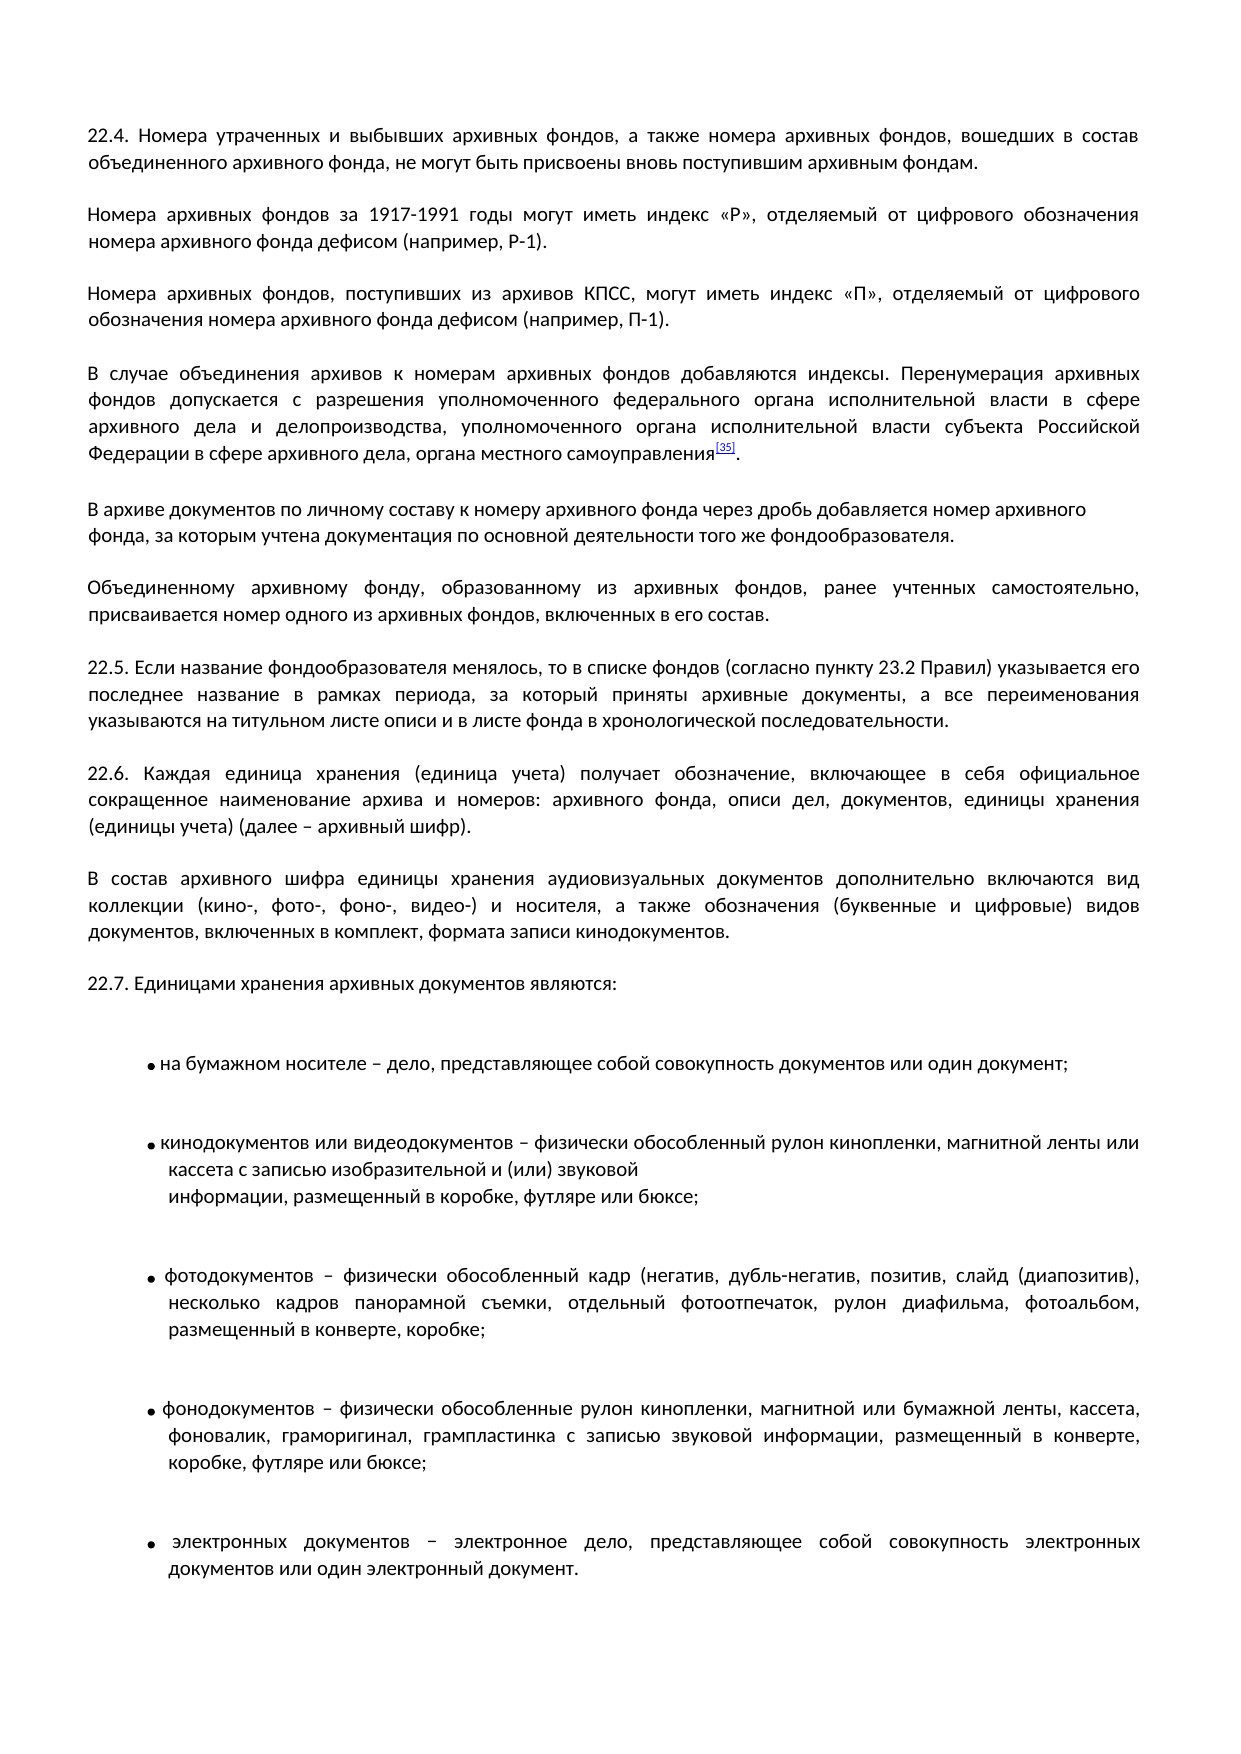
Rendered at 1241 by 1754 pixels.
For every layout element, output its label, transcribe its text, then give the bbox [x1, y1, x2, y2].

text Номера архивных фондов за 1917-1991 годы могут иметь индекс «Р», отделяемый от цифрового обозначения номера архивного фонда дефисом (например, Р-1). [87, 201, 1141, 253]
text фонодокументов – физически обособленные рулон кинопленки, магнитной или бумажной ленты, кассета, фоновалик, граморигинал, грампластинка с записью звуковой информации, размещенный в конверте, коробке, футляре или бюксе; [148, 1396, 1141, 1474]
text 22.6. Каждая единица хранения (единица учета) получает обозначение, включающее в себя официальное сокращенное наименование архива и номеров: архивного фонда, описи дел, документов, единицы хранения (единицы учета) (далее – архивный шифр). [87, 760, 1141, 838]
text информации, размещенный в коробке, футляре или бюксе; [168, 1183, 1141, 1209]
text 22.5. Если название фондообразователя менялось, то в списке фондов (согласно пункту 23.2 Правил) указывается его последнее название в рамках периода, за который приняты архивные документы, а все переименования указываются на титульном листе описи и в листе фонда в хронологической последовательности. [87, 654, 1141, 733]
text 22.4. Номера утраченных и выбывших архивных фондов, а также номера архивных фондов, вошедших в состав объединенного архивного фонда, не могут быть присвоены вновь поступившим архивным фондам. [87, 122, 1141, 174]
text на бумажном носителе – дело, представляющее собой совокупность документов или один документ; [148, 1050, 1141, 1075]
text Номера архивных фондов, поступивших из архивов КПСС, могут иметь индекс «П», отделяемый от цифрового обозначения номера архивного фонда дефисом (например, П-1). [87, 280, 1141, 332]
text электронных документов − электронное дело, представляющее собой совокупность электронных документов или один электронный документ. [148, 1528, 1141, 1580]
text 22.7. Единицами хранения архивных документов являются: [87, 971, 1141, 996]
text кинодокументов или видеодокументов – физически обособленный рулон кинопленки, магнитной ленты или кассета с записью изобразительной и (или) звуковой [148, 1129, 1141, 1182]
text фотодокументов – физически обособленный кадр (негатив, дубль-негатив, позитив, слайд (диапозитив), несколько кадров панорамной съемки, отдельный фотоотпечаток, рулон диафильма, фотоальбом, размещенный в конверте, коробке; [148, 1263, 1141, 1341]
text В случае объединения архивов к номерам архивных фондов добавляются индексы. Перенумерация архивных фондов допускается с разрешения уполномоченного федерального органа исполнительной власти в сфере архивного дела и делопроизводства, уполномоченного органа исполнительной власти субъекта Российской Федерации в сфере архивного дела, органа местного самоуправления[35]. [87, 360, 1141, 465]
text Объединенному архивному фонду, образованному из архивных фондов, ранее учтенных самостоятельно, присваивается номер одного из архивных фондов, включенных в его состав. [87, 574, 1141, 626]
text В архиве документов по личному составу к номеру архивного фонда через дробь добавляется номер архивного фонда, за которым учтена документация по основной деятельности того же фондообразователя. [87, 496, 1151, 548]
text В состав архивного шифра единицы хранения аудиовизуальных документов дополнительно включаются вид коллекции (кино-, фото-, фоно-, видео-) и носителя, а также обозначения (буквенные и цифровые) видов документов, включенных в комплект, формата записи кинодокументов. [87, 865, 1141, 944]
